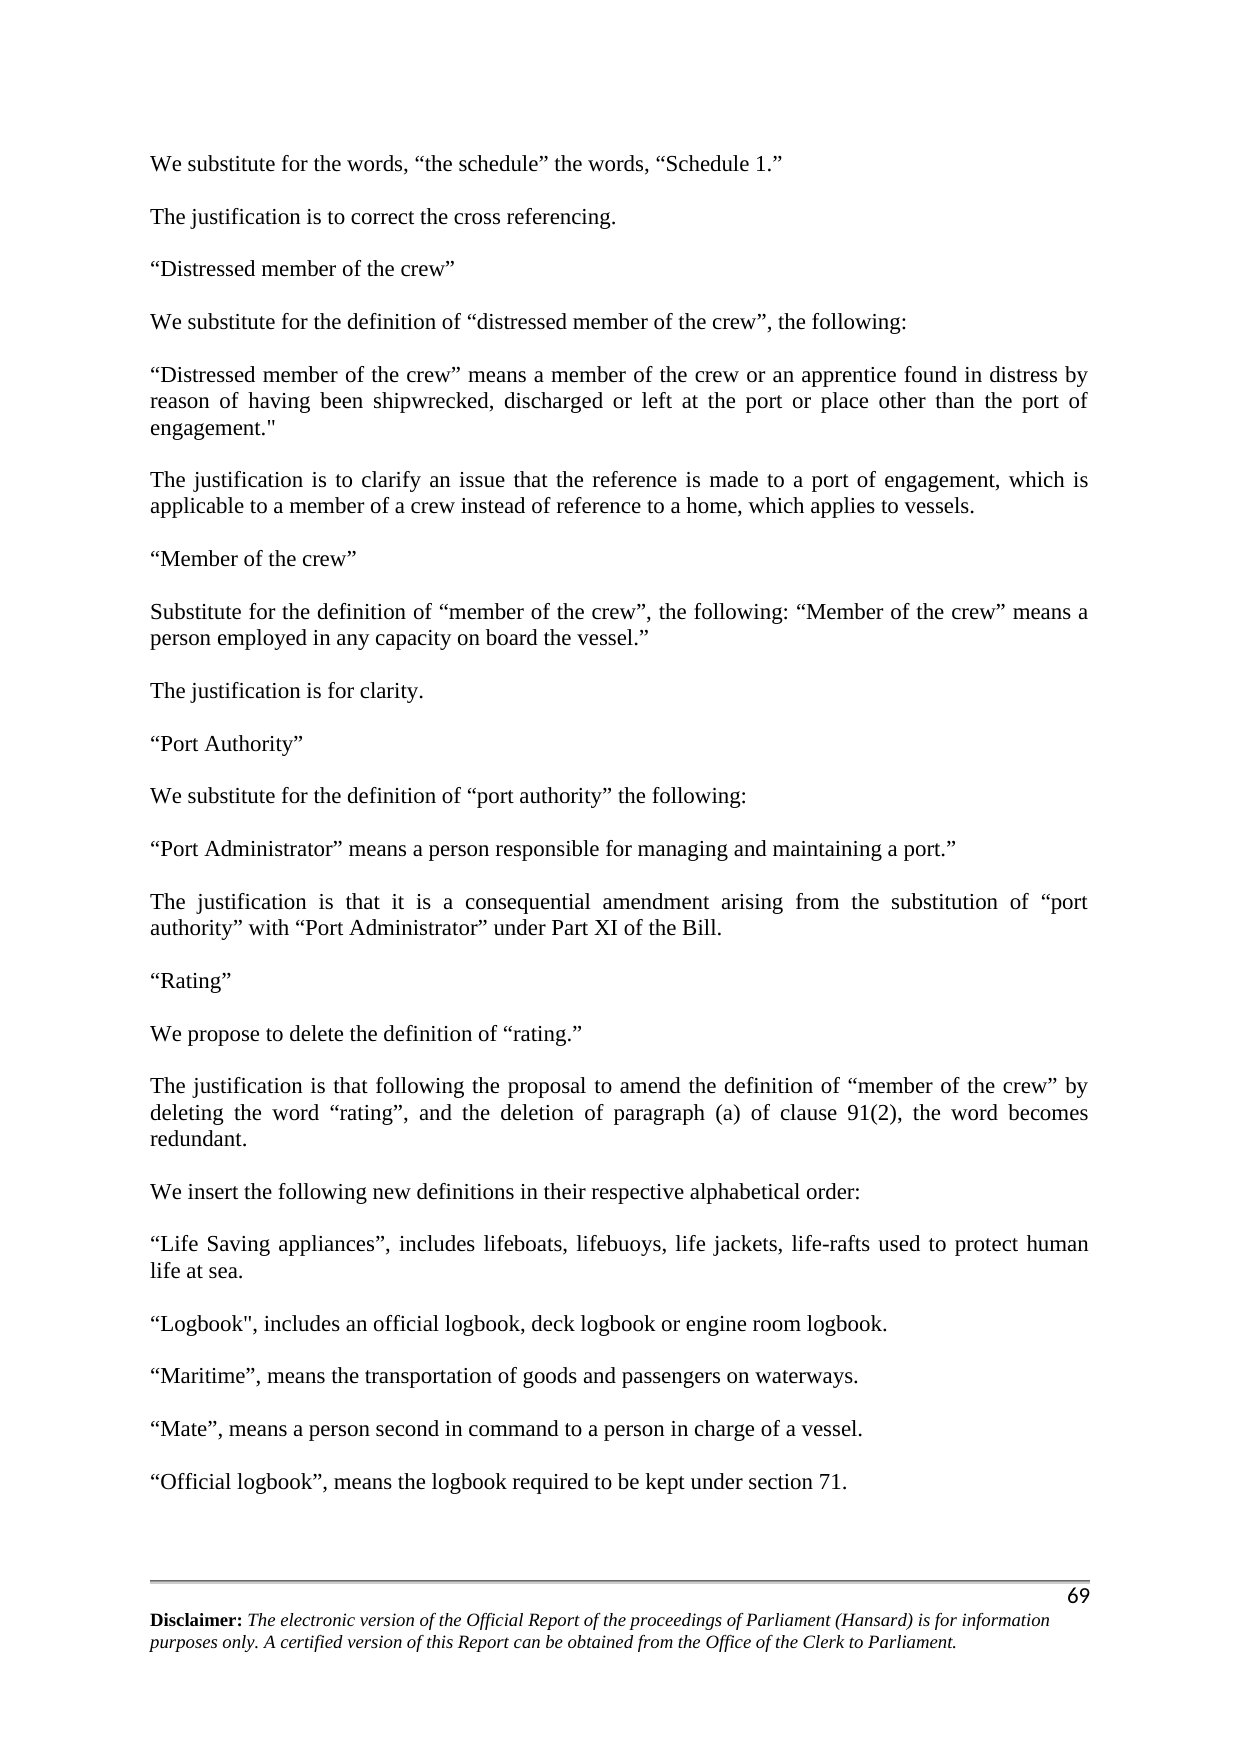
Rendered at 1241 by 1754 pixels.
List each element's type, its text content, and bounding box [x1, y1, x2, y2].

text “Rating” [150, 967, 1090, 993]
text “Port Administrator” means a person responsible for managing and maintaining a port.” [150, 835, 1090, 862]
text We substitute for the definition of “distressed member of the crew”, the following: [150, 308, 1090, 334]
text “Mate”, means a person second in command to a person in charge of a vessel. [150, 1415, 1090, 1441]
text We insert the following new definitions in their respective alphabetical order: [150, 1178, 1090, 1204]
text “Distressed member of the crew” means a member of the crew or an apprentice found in distress by reason of having been shipwrecked, discharged or left at the port or place other than the port of engagement." [150, 361, 1090, 440]
text “Port Authority” [150, 730, 1090, 756]
text “Member of the crew” [150, 545, 1090, 572]
text “Logbook", includes an official logbook, deck logbook or engine room logbook. [150, 1309, 1090, 1336]
text The justification is that it is a consequential amendment arising from the substitution of “port authority” with “Port Administrator” under Part XI of the Bill. [150, 888, 1090, 941]
text “Official logbook”, means the logbook required to be kept under section 71. [150, 1468, 1090, 1494]
text “Distressed member of the crew” [150, 255, 1090, 282]
text The justification is to correct the cross referencing. [150, 203, 1090, 229]
text “Life Saving appliances”, includes lifeboats, lifebuoys, life jackets, life-rafts used to protect human life at sea. [150, 1231, 1090, 1283]
text We substitute for the definition of “port authority” the following: [150, 782, 1090, 809]
text We propose to delete the definition of “rating.” [150, 1020, 1090, 1046]
text “Maritime”, means the transportation of goods and passengers on waterways. [150, 1362, 1090, 1389]
text The justification is for clarity. [150, 677, 1090, 703]
picture [150, 1580, 1090, 1584]
text The justification is that following the proposal to amend the definition of “member of the crew” by deleting the word “rating”, and the deletion of paragraph (a) of clause 91(2), the word becomes redundant. [150, 1072, 1090, 1151]
text Substitute for the definition of “member of the crew”, the following: “Member of the crew” means a person employed in any capacity on board the vessel.” [150, 598, 1090, 651]
text We substitute for the words, “the schedule” the words, “Schedule 1.” [150, 150, 1090, 176]
text The justification is to clarify an issue that the reference is made to a port of engagement, which is applicable to a member of a crew instead of reference to a home, which applies to vessels. [150, 466, 1090, 519]
